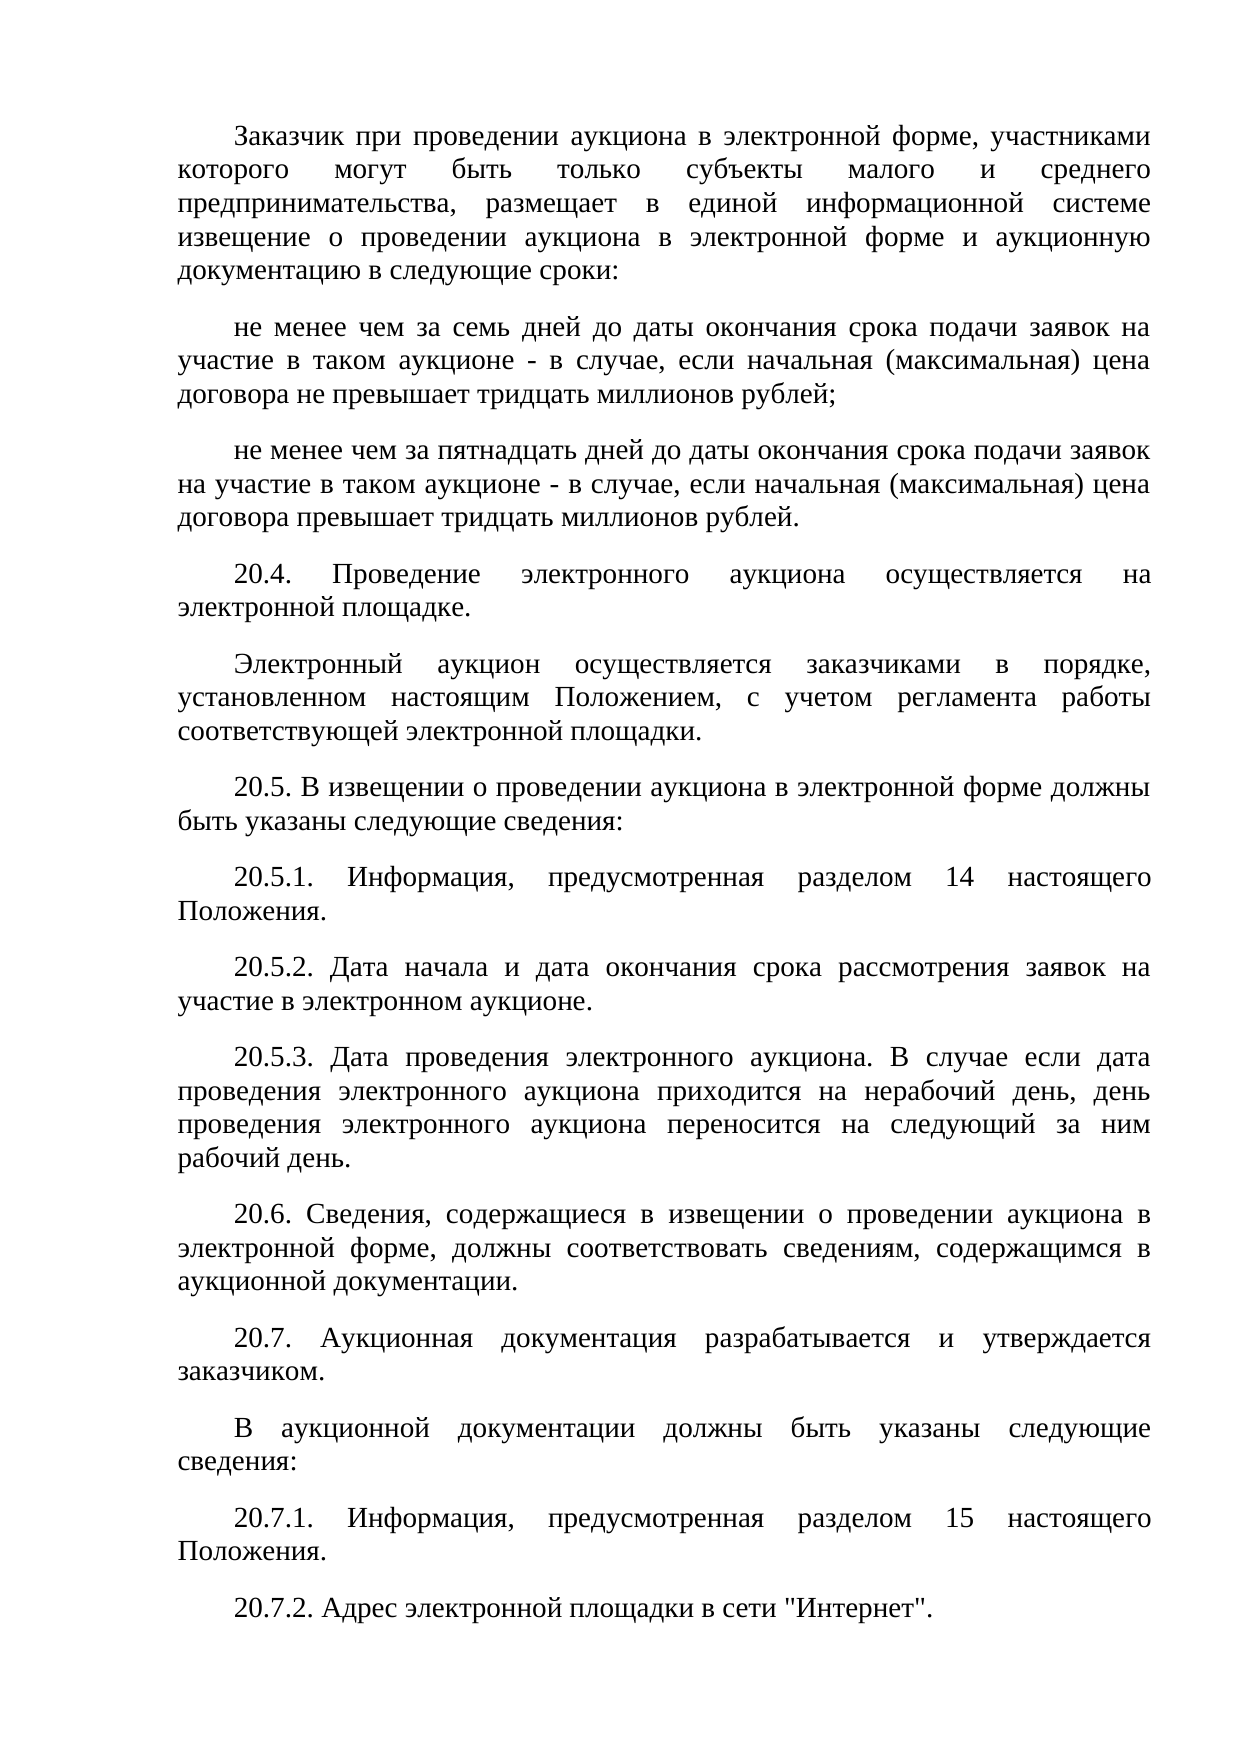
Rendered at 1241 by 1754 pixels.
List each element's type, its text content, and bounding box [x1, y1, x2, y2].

text 20.5.1. Информация, предусмотренная разделом 14 настоящего Положения. [177, 859, 1152, 926]
text Заказчик при проведении аукциона в электронной форме, участниками которого могут быть только субъекты малого и среднего предпринимательства, размещает в единой информационной системе извещение о проведении аукциона в электронной форме и аукционную документацию в следующие сроки: [177, 118, 1152, 286]
text 20.6. Сведения, содержащиеся в извещении о проведении аукциона в электронной форме, должны соответствовать сведениям, содержащимся в аукционной документации. [177, 1196, 1152, 1297]
text не менее чем за семь дней до даты окончания срока подачи заявок на участие в таком аукционе - в случае, если начальная (максимальная) цена договора не превышает тридцать миллионов рублей; [177, 309, 1152, 409]
text 20.7.2. Адрес электронной площадки в сети "Интернет". [177, 1590, 1152, 1623]
text 20.7.1. Информация, предусмотренная разделом 15 настоящего Положения. [177, 1500, 1152, 1567]
text не менее чем за пятнадцать дней до даты окончания срока подачи заявок на участие в таком аукционе - в случае, если начальная (максимальная) цена договора превышает тридцать миллионов рублей. [177, 432, 1152, 533]
text 20.4. Проведение электронного аукциона осуществляется на электронной площадке. [177, 556, 1152, 623]
text В аукционной документации должны быть указаны следующие сведения: [177, 1410, 1152, 1477]
text Электронный аукцион осуществляется заказчиками в порядке, установленном настоящим Положением, с учетом регламента работы соответствующей электронной площадки. [177, 646, 1152, 746]
text 20.5. В извещении о проведении аукциона в электронной форме должны быть указаны следующие сведения: [177, 769, 1152, 836]
text 20.5.2. Дата начала и дата окончания срока рассмотрения заявок на участие в электронном аукционе. [177, 949, 1152, 1016]
text 20.7. Аукционная документация разрабатывается и утверждается заказчиком. [177, 1320, 1152, 1387]
text 20.5.3. Дата проведения электронного аукциона. В случае если дата проведения электронного аукциона приходится на нерабочий день, день проведения электронного аукциона переносится на следующий за ним рабочий день. [177, 1039, 1152, 1173]
